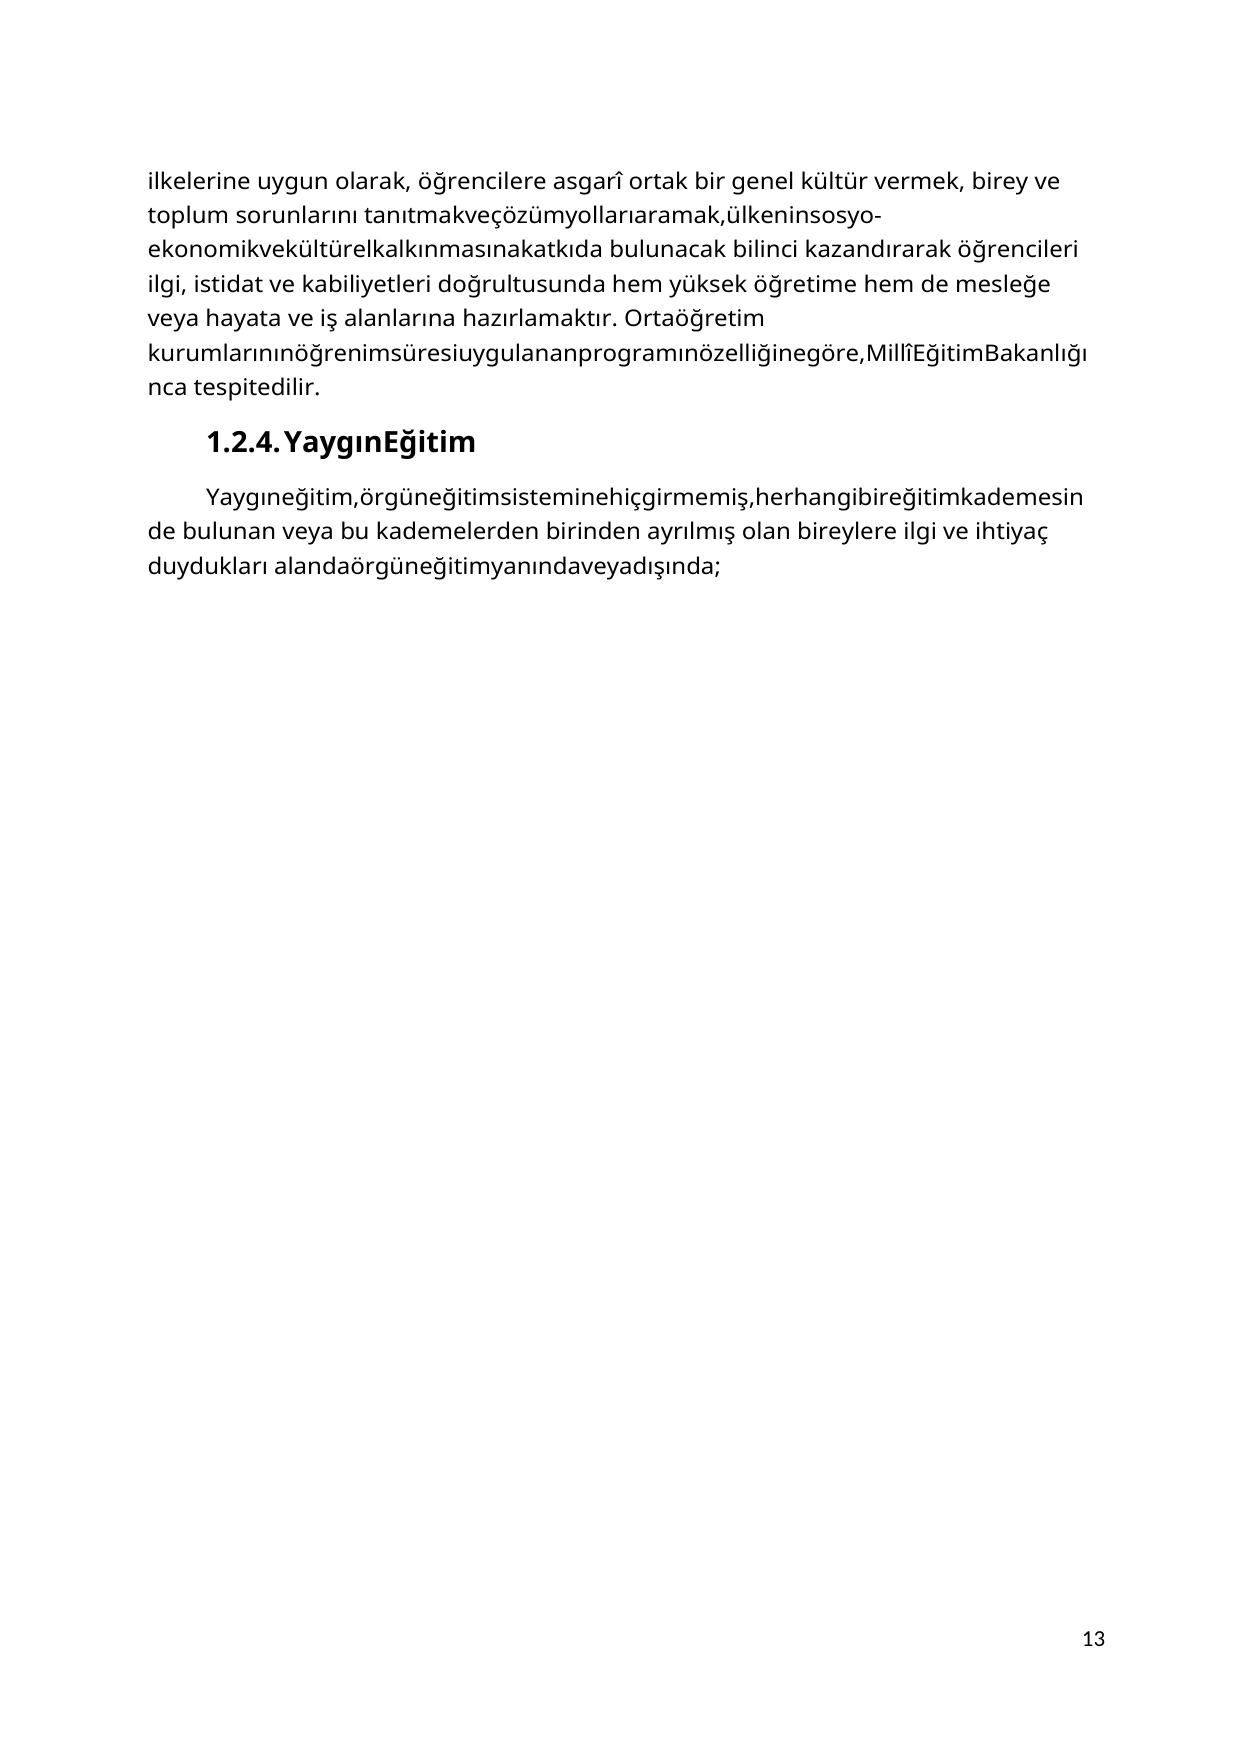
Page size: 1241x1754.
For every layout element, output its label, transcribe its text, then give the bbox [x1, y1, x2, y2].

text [147, 164, 1094, 402]
text Yaygıneğitim,örgüneğitimsisteminehiçgirmemiş,herhangibireğitimkademesinde bulunan veya bu kademelerden birinden ayrılmış olan bireylere ilgi ve ihtiyaç duydukları alandaörgüneğitimyanındaveyadışında; [147, 481, 1094, 581]
subtitle YaygınEğitim [206, 421, 1105, 461]
